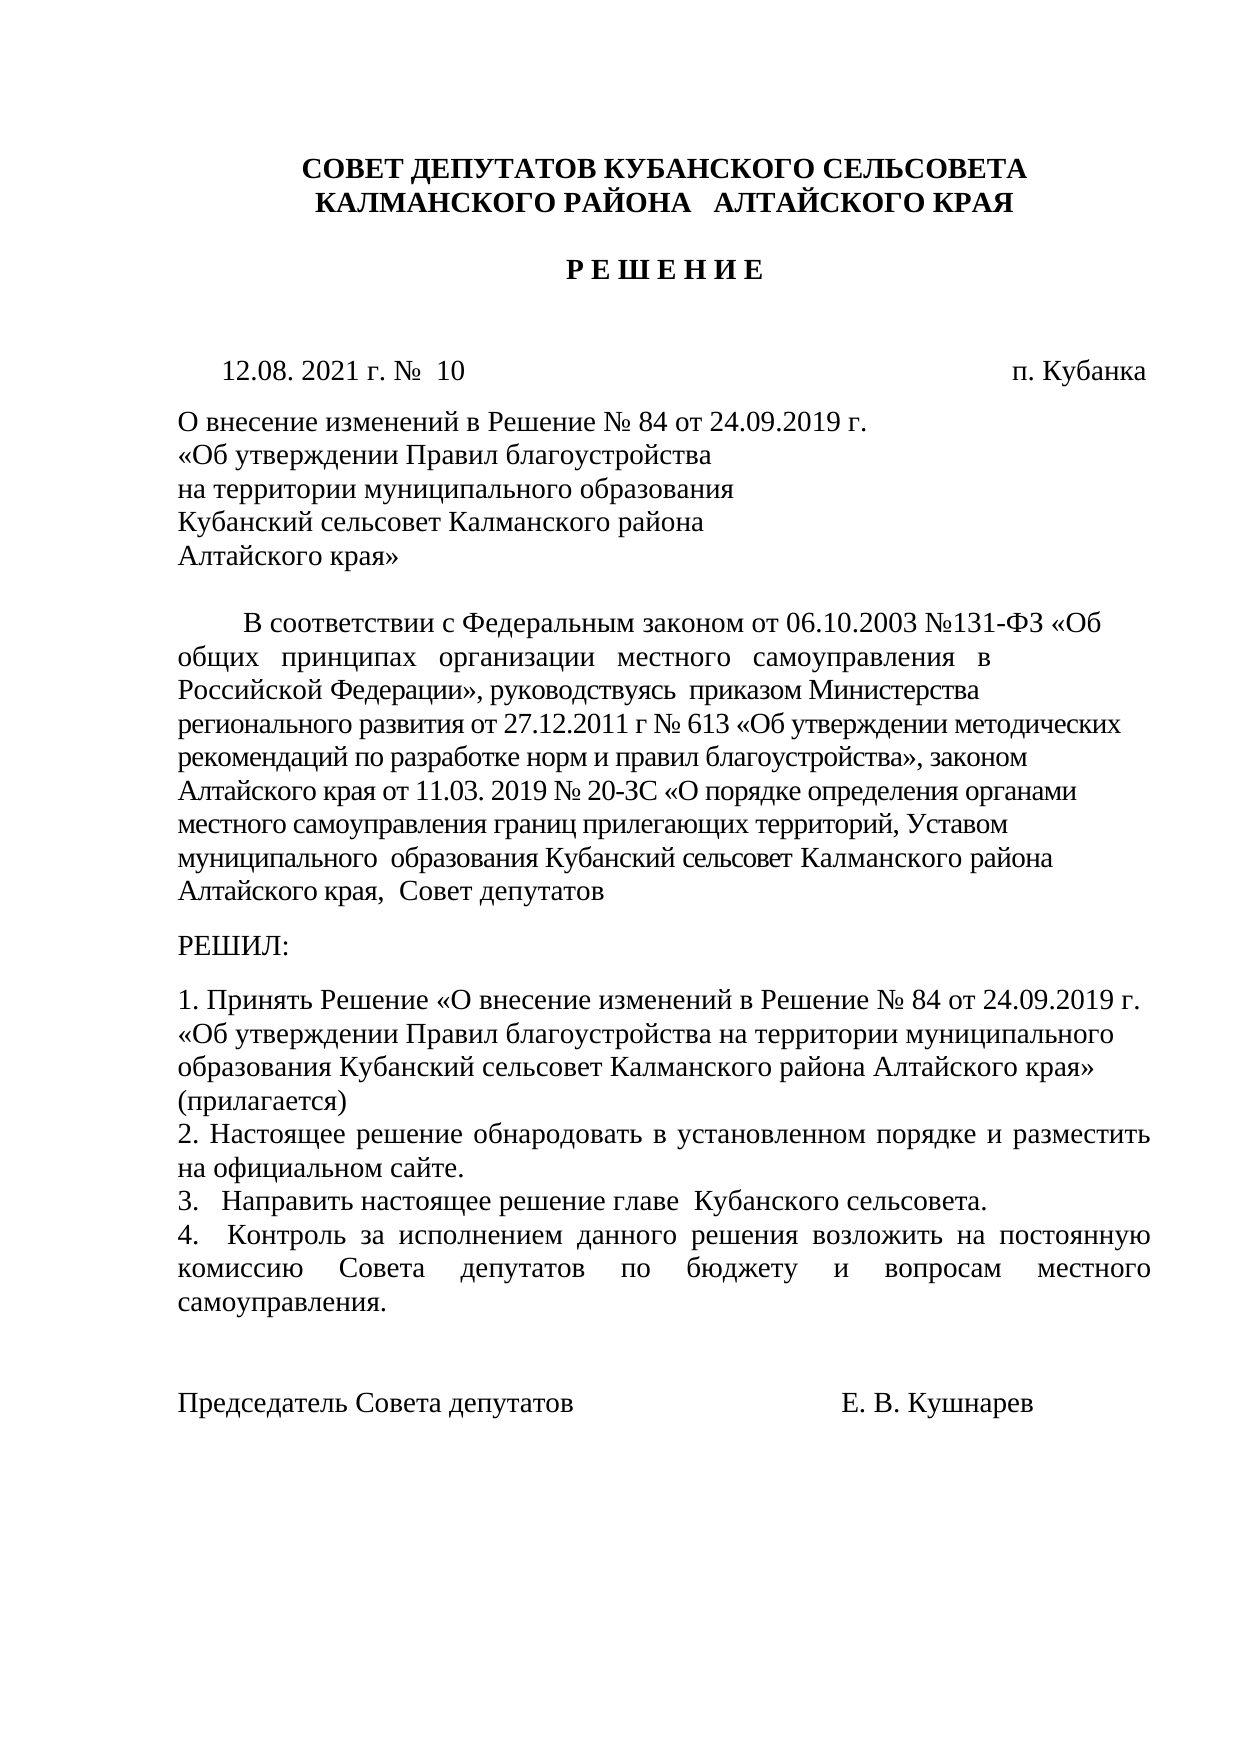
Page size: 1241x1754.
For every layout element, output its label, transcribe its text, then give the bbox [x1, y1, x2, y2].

text СОВЕТ ДЕПУТАТОВ КУБАНСКОГО СЕЛЬСОВЕТА [177, 152, 1152, 185]
text О внесение изменений в Решение № 84 от 24.09.2019 г. [177, 404, 1152, 437]
text РЕШИЛ: [177, 928, 1152, 961]
text Р Е Ш Е Н И Е [177, 252, 1152, 286]
text Алтайского края» [177, 538, 1152, 572]
text 4. Контроль за исполнением данного решения возложить на постоянную комиссию Совета депутатов по бюджету и вопросам местного самоуправления. [177, 1217, 1152, 1318]
text 1. Принять Решение «О внесение изменений в Решение № 84 от 24.09.2019 г. [177, 982, 1152, 1016]
text 12.08. 2021 г. № 10 п. Кубанка [177, 353, 1152, 386]
text 2. Настоящее решение обнародовать в установленном порядке и разместить на официальном сайте. [177, 1116, 1152, 1183]
text КАЛМАНСКОГО РАЙОНА АЛТАЙСКОГО КРАЯ [177, 185, 1152, 219]
text Председатель Совета депутатов Е. В. Кушнарев [177, 1385, 1152, 1418]
text на территории муниципального образования [177, 471, 1152, 504]
text Кубанский сельсовет Калманского района [177, 504, 1152, 538]
text «Об утверждении Правил благоустройства на территории муниципального образования Кубанский сельсовет Калманского района Алтайского края» (прилагается) [177, 1016, 1152, 1116]
text 3. Направить настоящее решение главе Кубанского сельсовета. [177, 1183, 1152, 1217]
text В соответствии с Федеральным законом от 06.10.2003 №131-ФЗ «Об общих принципах организации местного самоуправления в Российской Федерации», руководствуясь приказом Министерства регионального развития от 27.12.2011 г № 613 «Об утверждении методических рекомендаций по разработке норм и правил благоустройства», законом Алтайского края от 11.03. 2019 № 20-ЗС «О порядке определения органами местного самоуправления границ прилегающих территорий, Уставом муниципального образования Кубанский сельсовет Калманского района Алтайского края, Совет депутатов [177, 605, 1152, 907]
text «Об утверждении Правил благоустройства [177, 437, 1152, 471]
